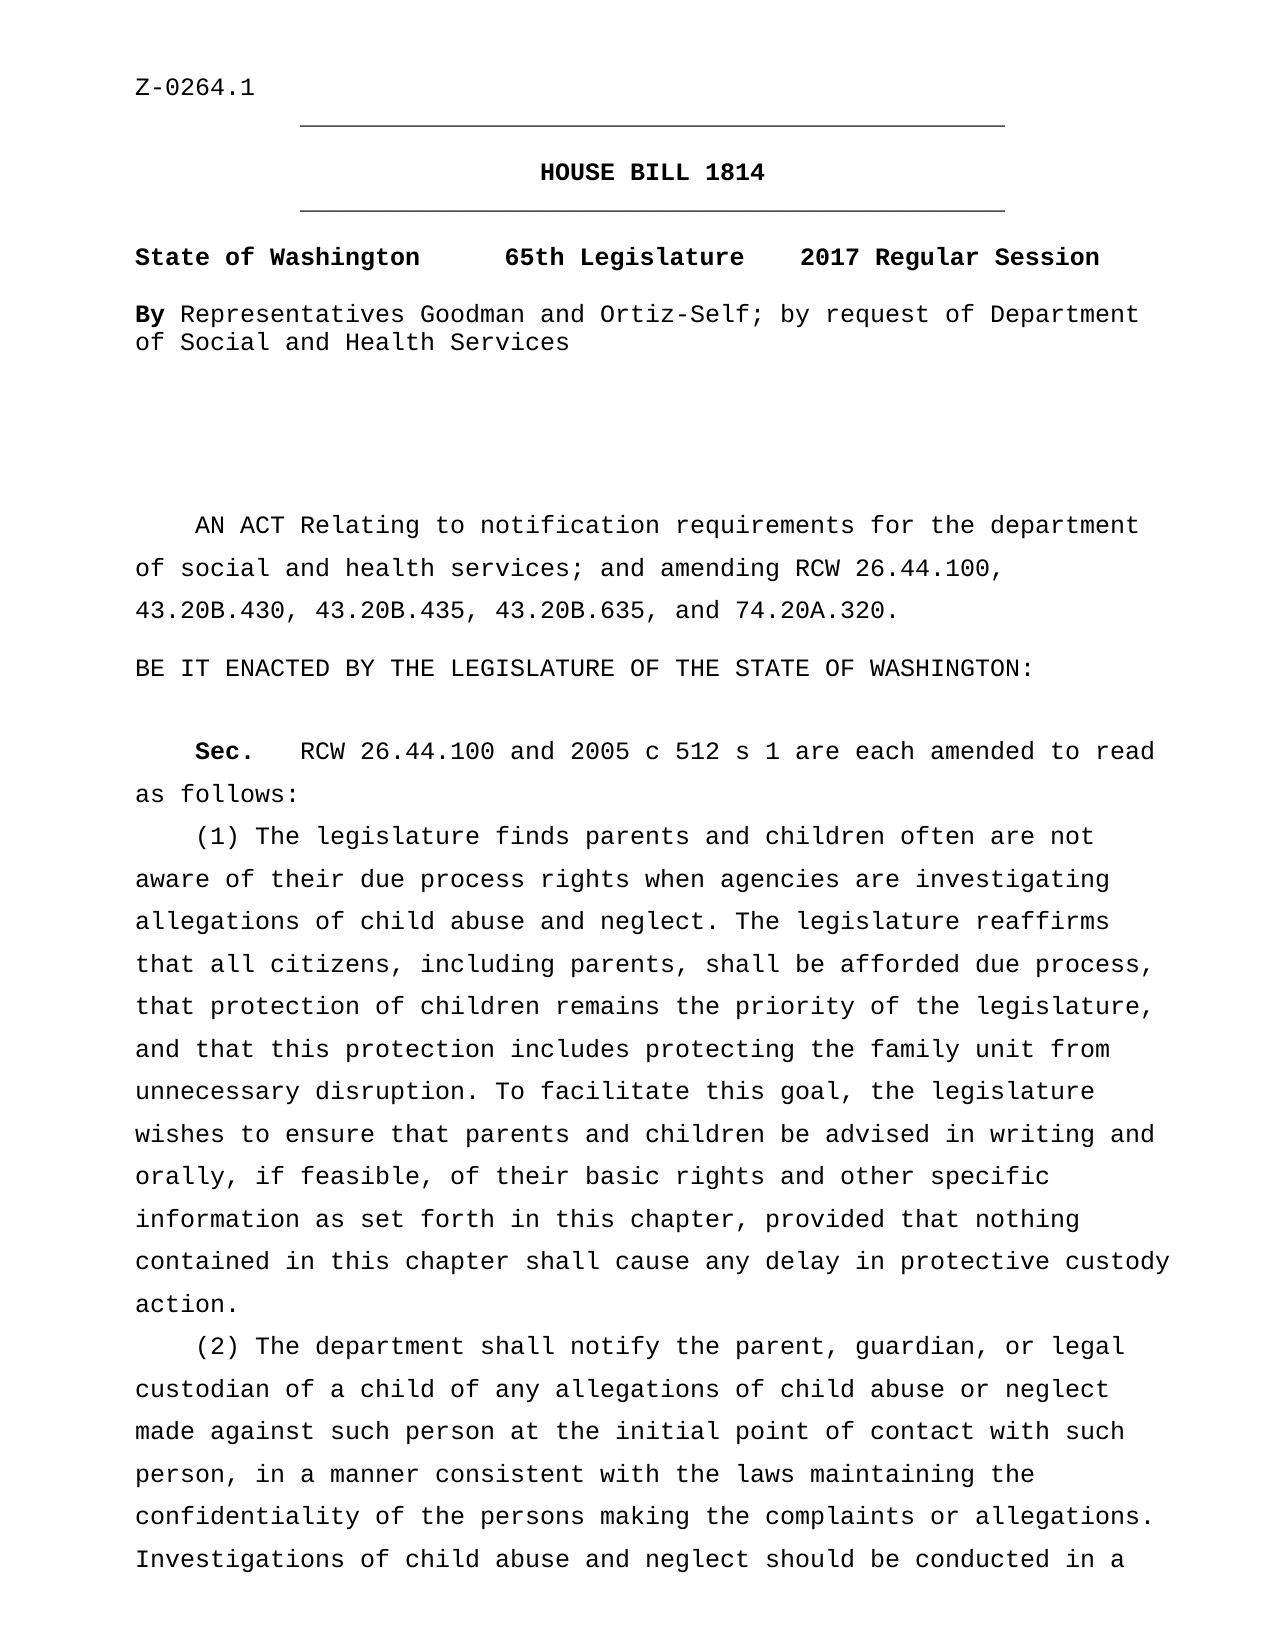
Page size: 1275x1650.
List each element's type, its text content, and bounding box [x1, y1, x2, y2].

text _______________________________________________ [135, 188, 1170, 217]
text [135, 1321, 1170, 1576]
text Sec. RCW 26.44.100 and 2005 c 512 s 1 are each amended to read as follows: [135, 726, 1170, 811]
text _______________________________________________ [135, 103, 1170, 132]
text (1) The legislature finds parents and children often are not aware of their due process rights when agencies are investigating allegations of child abuse and neglect. The legislature reaffirms that all citizens, including parents, shall be afforded due process, that protection of children remains the priority of the legislature, and that this protection includes protecting the family unit from unnecessary disruption. To facilitate this goal, the legislature wishes to ensure that parents and children be advised in writing and orally, if feasible, of their basic rights and other specific information as set forth in this chapter, provided that nothing contained in this chapter shall cause any delay in protective custody action. [135, 811, 1170, 1321]
text HOUSE BILL 1814 [135, 160, 1170, 188]
text State of Washington 65th Legislature 2017 Regular Session [135, 245, 1170, 273]
text By Representatives Goodman and Ortiz-Self; by request of Department of Social and Health Services [135, 302, 1170, 358]
text Z-0264.1 [135, 75, 1170, 103]
text AN ACT Relating to notification requirements for the department of social and health services; and amending RCW 26.44.100, 43.20B.430, 43.20B.435, 43.20B.635, and 74.20A.320. [135, 500, 1170, 627]
text BE IT ENACTED BY THE LEGISLATURE OF THE STATE OF WASHINGTON: [135, 656, 1170, 684]
